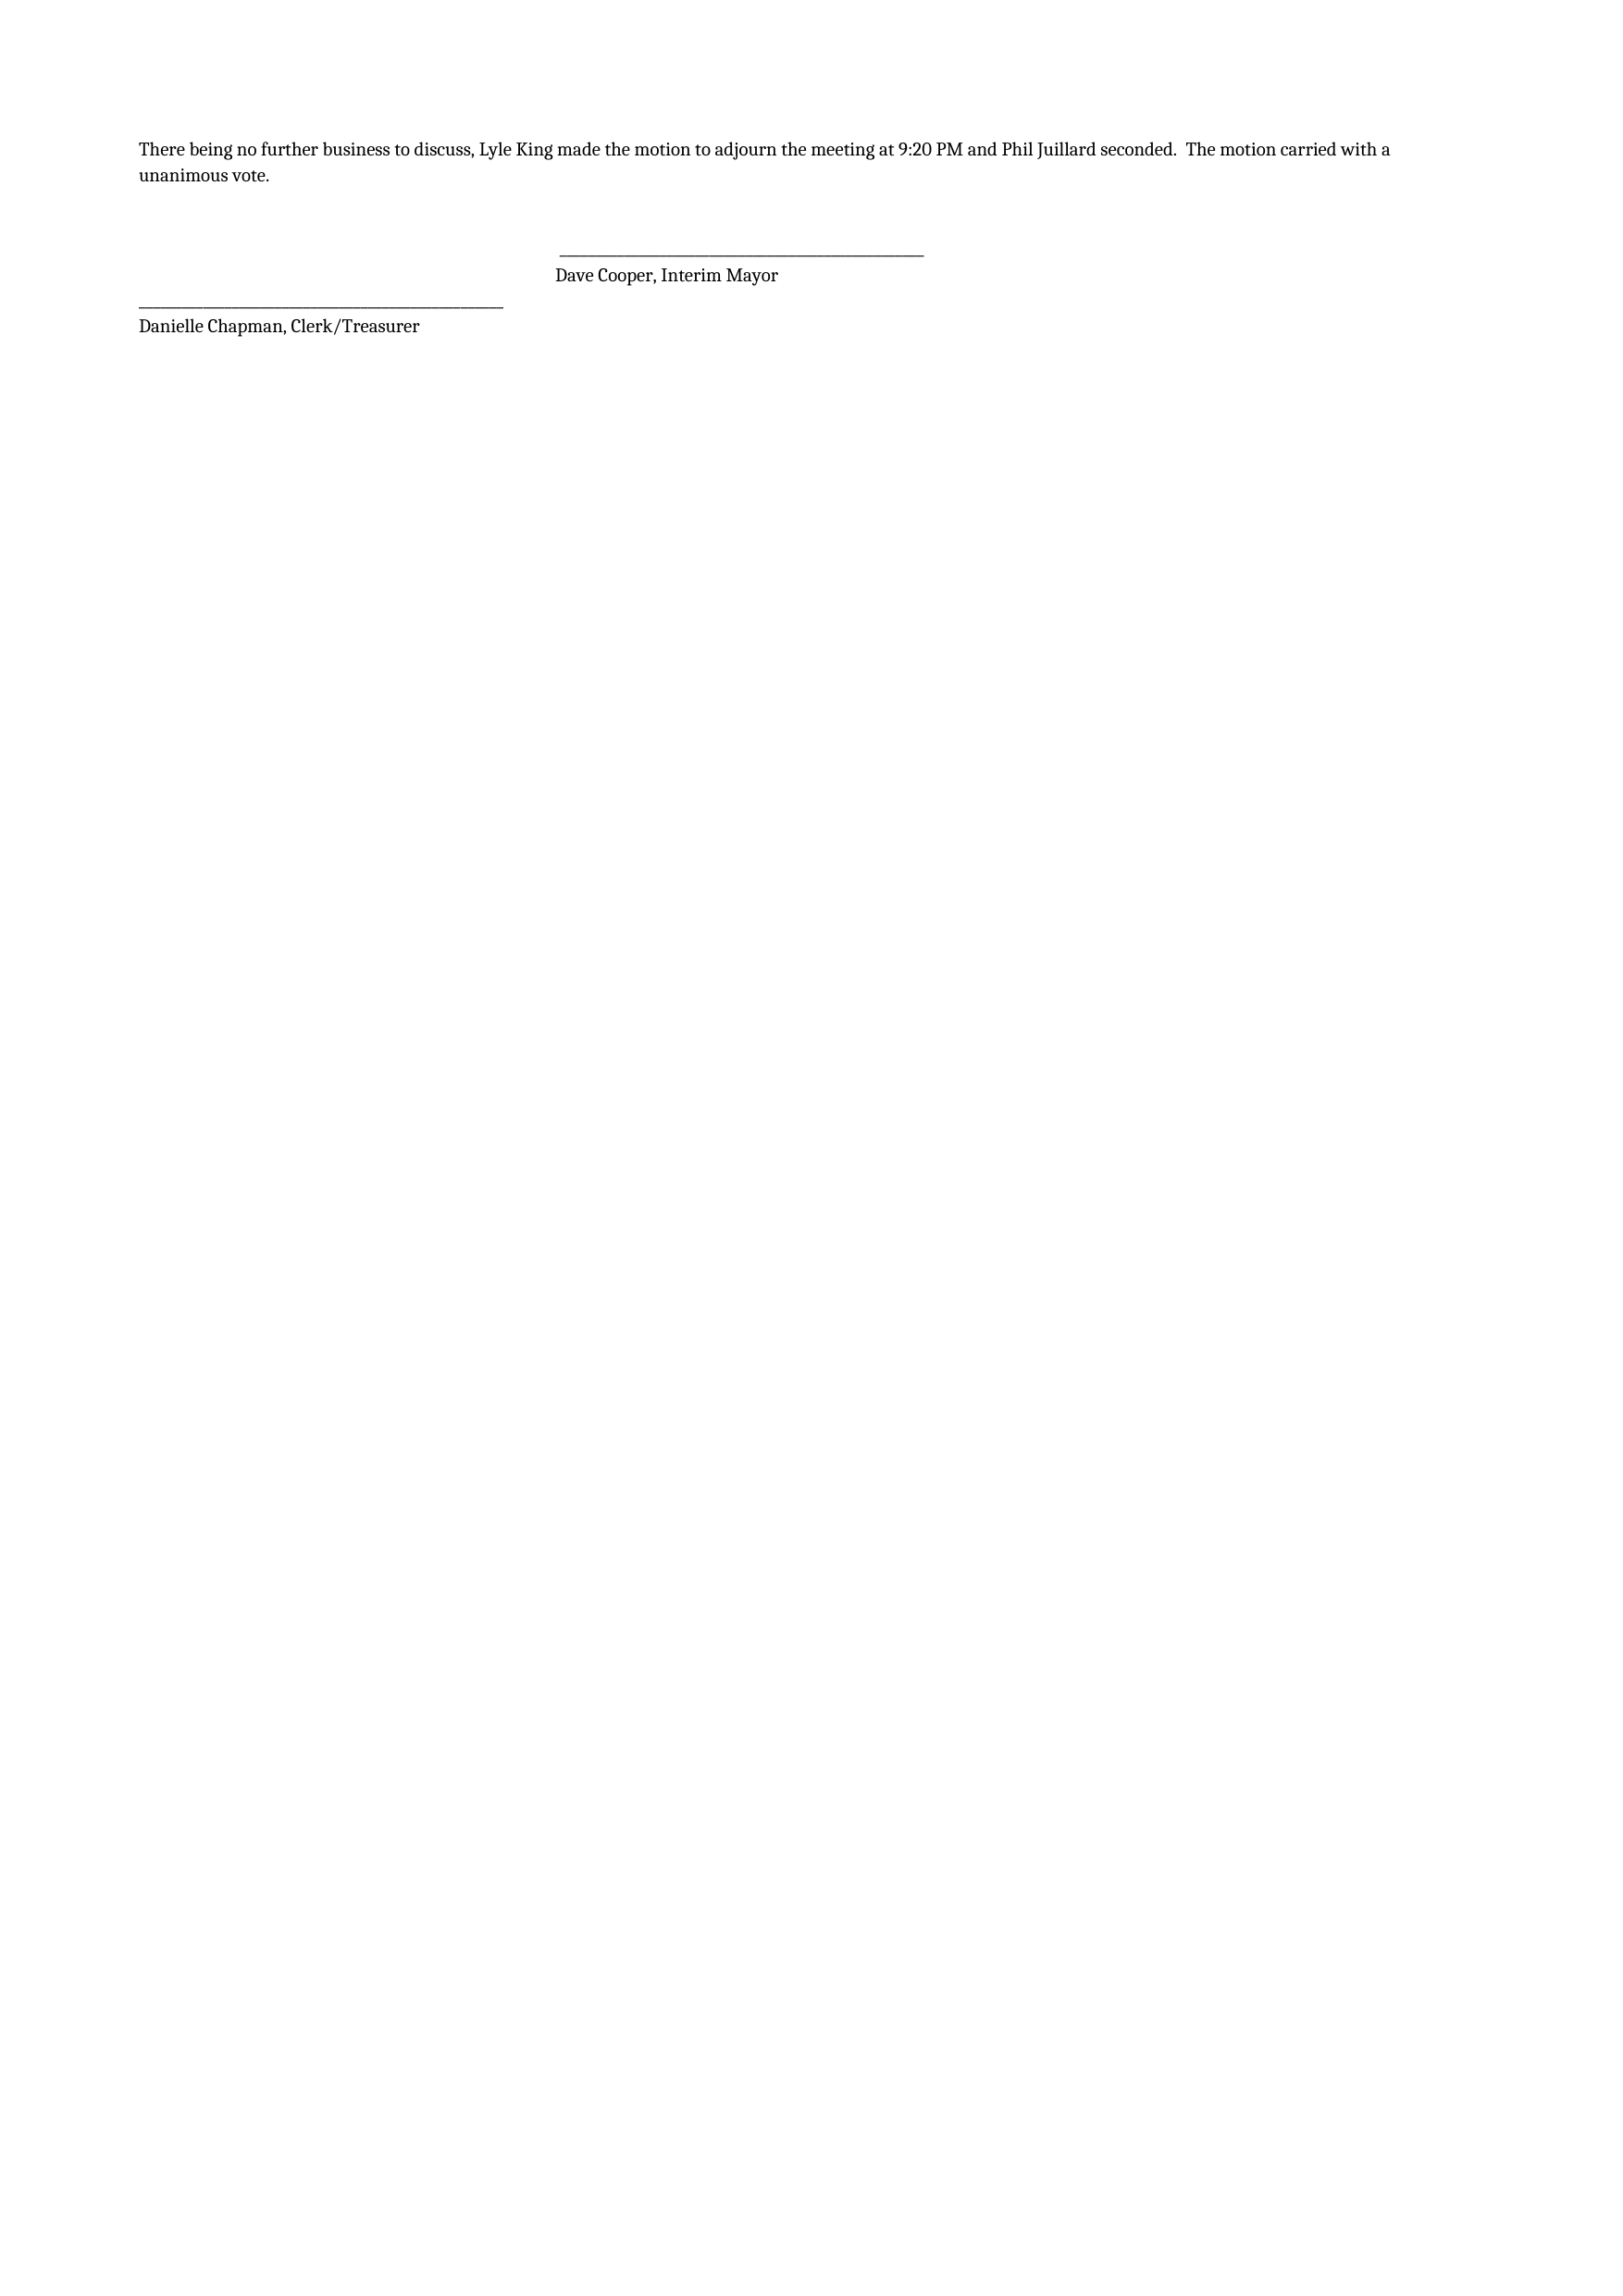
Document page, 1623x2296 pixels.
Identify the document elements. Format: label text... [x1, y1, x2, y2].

text There being no further business to discuss, Lyle King made the motion to adjourn the meeting at 9:20 PM and Phil Juillard seconded. The motion carried with a unanimous vote. [139, 139, 1484, 186]
text ___________________________________________________ Dave Cooper, Interim Mayor ___________________________________________________ Danielle Chapman, Clerk/Treasurer [139, 234, 1484, 337]
